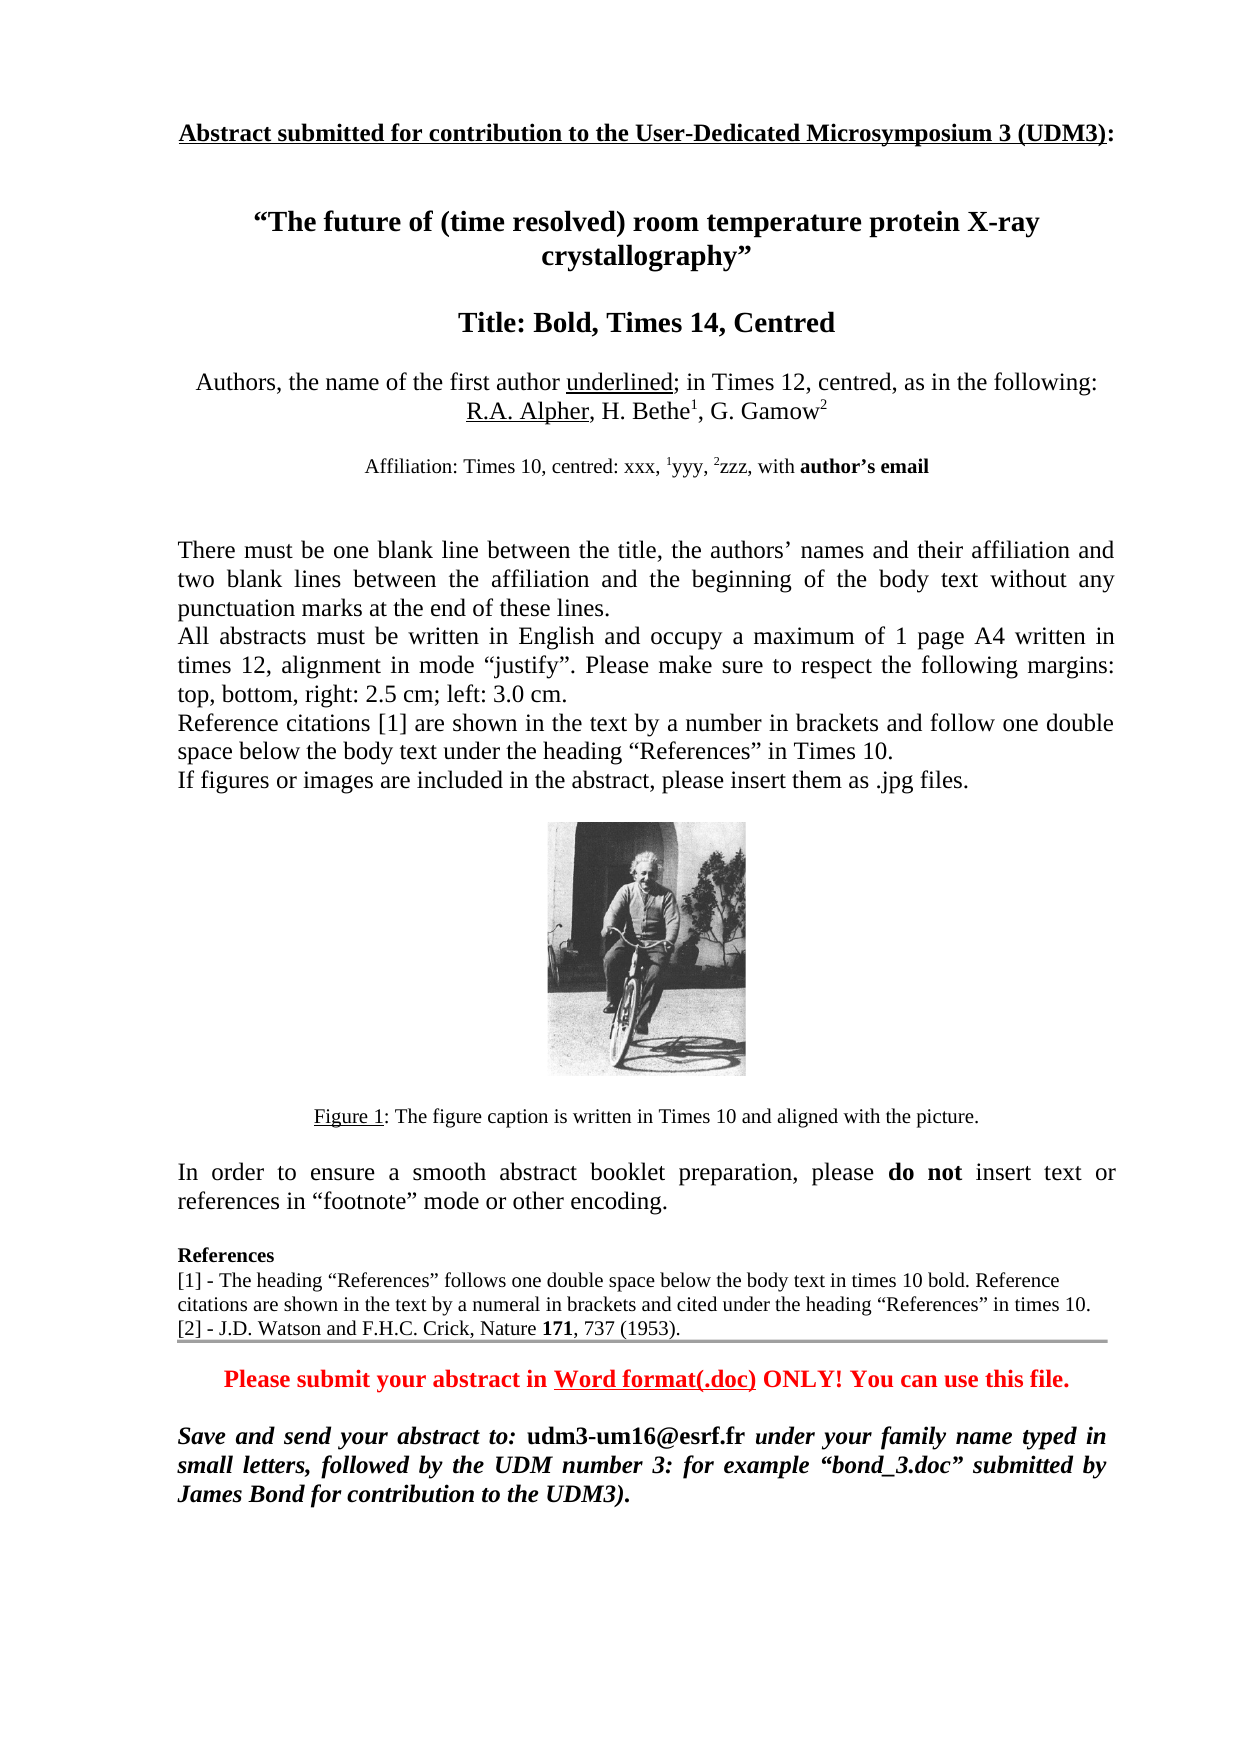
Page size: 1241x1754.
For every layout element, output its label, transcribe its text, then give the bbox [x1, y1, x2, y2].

list References [177, 1243, 1116, 1267]
list [2] - J.D. Watson and F.H.C. Crick, Nature 171, 737 (1953). [177, 1316, 1116, 1340]
subtitle Authors, the name of the first author underlined; in Times 12, centred, as in the following: [177, 367, 1116, 396]
text There must be one blank line between the title, the authors’ names and their affiliation and two blank lines between the affiliation and the beginning of the body text without any punctuation marks at the end of these lines. [177, 535, 1116, 621]
subtitle Abstract submitted for contribution to the User-Dedicated Microsymposium 3 (UDM3): [177, 118, 1116, 147]
subtitle Title: Bold, Times 14, Centred [177, 305, 1116, 338]
subtitle R.A. Alpher, H. Bethe1, G. Gamow2 [177, 396, 1116, 425]
text In order to ensure a smooth abstract booklet preparation, please do not insert text or references in “footnote” mode or other encoding. [177, 1157, 1116, 1215]
list [1] - The heading “References” follows one double space below the body text in times 10 bold. Reference citations are shown in the text by a numeral in brackets and cited under the heading “References” in times 10. [177, 1267, 1116, 1316]
text Please submit your abstract in Word format(.doc) ONLY! You can use this file. [177, 1364, 1116, 1392]
list Save and send your abstract to: udm3-um16@esrf.fr under your family name typed in small letters, followed by the UDM number 3: for example “bond_3.doc” submitted by James Bond for contribution to the UDM3). [177, 1421, 1107, 1507]
subtitle Affiliation: Times 10, centred: xxx, 1yyy, 2zzz, with author’s email [177, 453, 1116, 478]
text Reference citations [1] are shown in the text by a number in brackets and follow one double space below the body text under the heading “References” in Times 10. [177, 708, 1116, 765]
text “The future of (time resolved) room temperature protein X-ray crystallography” [177, 204, 1116, 271]
text Figure 1: The figure caption is written in Times 10 and aligned with the picture. [177, 1104, 1116, 1128]
text All abstracts must be written in English and occupy a maximum of 1 page A4 written in times 12, alignment in mode “justify”. Please make sure to respect the following margins: top, bottom, right: 2.5 cm; left: 3.0 cm. [177, 621, 1116, 708]
text If figures or images are included in the abstract, please insert them as .jpg files. [177, 765, 1116, 794]
picture [547, 822, 746, 1076]
